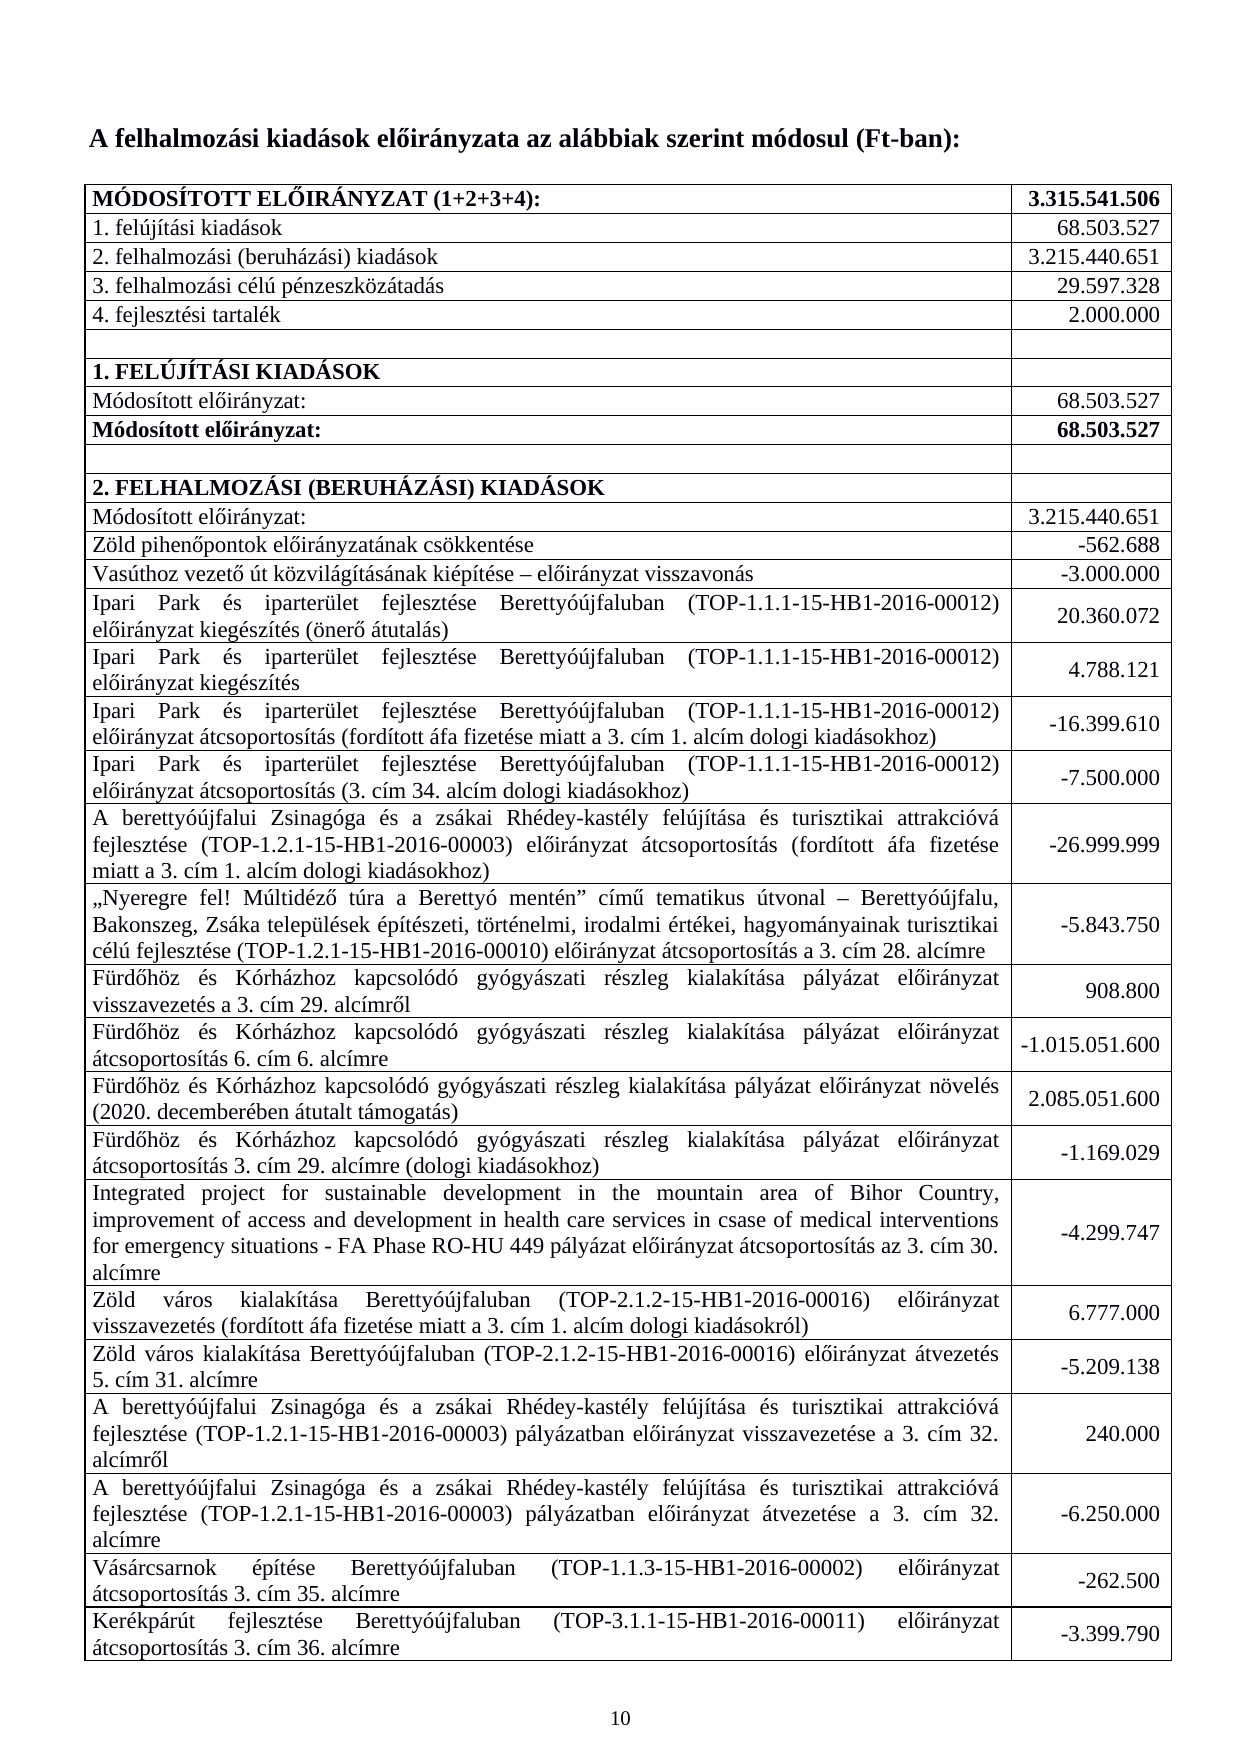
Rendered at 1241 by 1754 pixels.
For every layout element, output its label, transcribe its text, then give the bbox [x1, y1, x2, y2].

table_cell Ipari Park és iparterület fejlesztése Berettyóújfaluban (TOP-1.1.1-15-HB1-2016-00012) előirányzat átcsoportosítás (3. cím 34. alcím dologi kiadásokhoz) [86, 751, 1011, 803]
table_cell A berettyóújfalui Zsinagóga és a zsákai Rhédey-kastély felújítása és turisztikai attrakcióvá fejlesztése (TOP-1.2.1-15-HB1-2016-00003) pályázatban előirányzat visszavezetése a 3. cím 32. alcímről [86, 1394, 1011, 1472]
table_cell Módosított előirányzat: [86, 503, 1011, 531]
table_cell Zöld város kialakítása Berettyóújfaluban (TOP-2.1.2-15-HB1-2016-00016) előirányzat visszavezetés (fordított áfa fizetése miatt a 3. cím 1. alcím dologi kiadásokról) [86, 1286, 1011, 1339]
table_cell Zöld város kialakítása Berettyóújfaluban (TOP-2.1.2-15-HB1-2016-00016) előirányzat átvezetés 5. cím 31. alcímre [86, 1340, 1011, 1392]
table_cell -3.399.790 [1012, 1608, 1171, 1660]
table_cell Módosított előirányzat: [86, 416, 1011, 444]
table_cell Vasúthoz vezető út közvilágításának kiépítése – előirányzat visszavonás [86, 560, 1011, 588]
table_cell [1012, 445, 1171, 473]
table_cell 908.800 [1012, 965, 1171, 1017]
table_cell [1012, 474, 1171, 502]
table_cell -262.500 [1012, 1554, 1171, 1606]
table_cell 240.000 [1012, 1394, 1171, 1472]
table_cell Vásárcsarnok építése Berettyóújfaluban (TOP-1.1.3-15-HB1-2016-00002) előirányzat átcsoportosítás 3. cím 35. alcímre [86, 1554, 1011, 1606]
table_header 3.315.541.506 [1012, 185, 1171, 213]
table_cell 68.503.527 [1012, 387, 1171, 415]
table_cell 68.503.527 [1012, 416, 1171, 444]
table_cell -562.688 [1012, 532, 1171, 559]
table_cell -5.209.138 [1012, 1340, 1171, 1392]
table_cell 1. FELÚJÍTÁSI KIADÁSOK [86, 359, 1011, 386]
table_cell Fürdőhöz és Kórházhoz kapcsolódó gyógyászati részleg kialakítása pályázat előirányzat visszavezetés a 3. cím 29. alcímről [86, 965, 1011, 1017]
table_cell Ipari Park és iparterület fejlesztése Berettyóújfaluban (TOP-1.1.1-15-HB1-2016-00012) előirányzat kiegészítés [86, 643, 1011, 696]
table_cell 68.503.527 [1012, 214, 1171, 242]
table_header MÓDOSÍTOTT ELŐIRÁNYZAT (1+2+3+4): [86, 185, 1011, 213]
table_cell -7.500.000 [1012, 751, 1171, 803]
table_cell [1012, 330, 1171, 357]
table_cell 3. felhalmozási célú pénzeszközátadás [86, 272, 1011, 300]
table_cell -6.250.000 [1012, 1474, 1171, 1553]
table_cell 2. felhalmozási (beruházási) kiadások [86, 243, 1011, 271]
table_cell Fürdőhöz és Kórházhoz kapcsolódó gyógyászati részleg kialakítása pályázat előirányzat átcsoportosítás 3. cím 29. alcímre (dologi kiadásokhoz) [86, 1126, 1011, 1178]
table_cell Zöld pihenőpontok előirányzatának csökkentése [86, 532, 1011, 559]
table_cell 4. fejlesztési tartalék [86, 301, 1011, 328]
table_cell Ipari Park és iparterület fejlesztése Berettyóújfaluban (TOP-1.1.1-15-HB1-2016-00012) előirányzat átcsoportosítás (fordított áfa fizetése miatt a 3. cím 1. alcím dologi kiadásokhoz) [86, 697, 1011, 749]
table_cell 3.215.440.651 [1012, 243, 1171, 271]
text A felhalmozási kiadások előirányzata az alábbiak szerint módosul (Ft-ban): [89, 122, 1152, 153]
table_cell 2.000.000 [1012, 301, 1171, 328]
table_cell „Nyeregre fel! Múltidéző túra a Berettyó mentén” című tematikus útvonal – Berettyóújfalu, Bakonszeg, Zsáka települések építészeti, történelmi, irodalmi értékei, hagyományainak turisztikai célú fejlesztése (TOP-1.2.1-15-HB1-2016-00010) előirányzat átcsoportosítás a 3. cím 28. alcímre [86, 884, 1011, 963]
table_cell -3.000.000 [1012, 560, 1171, 588]
table_cell -26.999.999 [1012, 804, 1171, 883]
table_cell -1.169.029 [1012, 1126, 1171, 1178]
table_cell Integrated project for sustainable development in the mountain area of Bihor Country, improvement of access and development in health care services in csase of medical interventions for emergency situations - FA Phase RO-HU 449 pályázat előirányzat átcsoportosítás az 3. cím 30. alcímre [86, 1180, 1011, 1285]
table_cell Kerékpárút fejlesztése Berettyóújfaluban (TOP-3.1.1-15-HB1-2016-00011) előirányzat átcsoportosítás 3. cím 36. alcímre [86, 1608, 1011, 1660]
table_cell 3.215.440.651 [1012, 503, 1171, 531]
table_cell 2.085.051.600 [1012, 1072, 1171, 1125]
table_cell 1. felújítási kiadások [86, 214, 1011, 242]
table_cell 4.788.121 [1012, 643, 1171, 696]
table_cell -5.843.750 [1012, 884, 1171, 963]
table_cell A berettyóújfalui Zsinagóga és a zsákai Rhédey-kastély felújítása és turisztikai attrakcióvá fejlesztése (TOP-1.2.1-15-HB1-2016-00003) pályázatban előirányzat átvezetése a 3. cím 32. alcímre [86, 1474, 1011, 1553]
table_cell Módosított előirányzat: [86, 387, 1011, 415]
table_cell 6.777.000 [1012, 1286, 1171, 1339]
table_cell -4.299.747 [1012, 1180, 1171, 1285]
table_cell [86, 445, 1011, 473]
table_cell [1012, 359, 1171, 386]
table_cell 29.597.328 [1012, 272, 1171, 300]
table_cell 20.360.072 [1012, 589, 1171, 642]
table_cell Fürdőhöz és Kórházhoz kapcsolódó gyógyászati részleg kialakítása pályázat előirányzat növelés (2020. decemberében átutalt támogatás) [86, 1072, 1011, 1125]
table_cell Fürdőhöz és Kórházhoz kapcsolódó gyógyászati részleg kialakítása pályázat előirányzat átcsoportosítás 6. cím 6. alcímre [86, 1018, 1011, 1071]
table_cell -1.015.051.600 [1012, 1018, 1171, 1071]
table_cell -16.399.610 [1012, 697, 1171, 749]
table_cell A berettyóújfalui Zsinagóga és a zsákai Rhédey-kastély felújítása és turisztikai attrakcióvá fejlesztése (TOP-1.2.1-15-HB1-2016-00003) előirányzat átcsoportosítás (fordított áfa fizetése miatt a 3. cím 1. alcím dologi kiadásokhoz) [86, 804, 1011, 883]
table_cell [86, 330, 1011, 357]
table_cell Ipari Park és iparterület fejlesztése Berettyóújfaluban (TOP-1.1.1-15-HB1-2016-00012) előirányzat kiegészítés (önerő átutalás) [86, 589, 1011, 642]
table_cell 2. FELHALMOZÁSI (BERUHÁZÁSI) KIADÁSOK [86, 474, 1011, 502]
